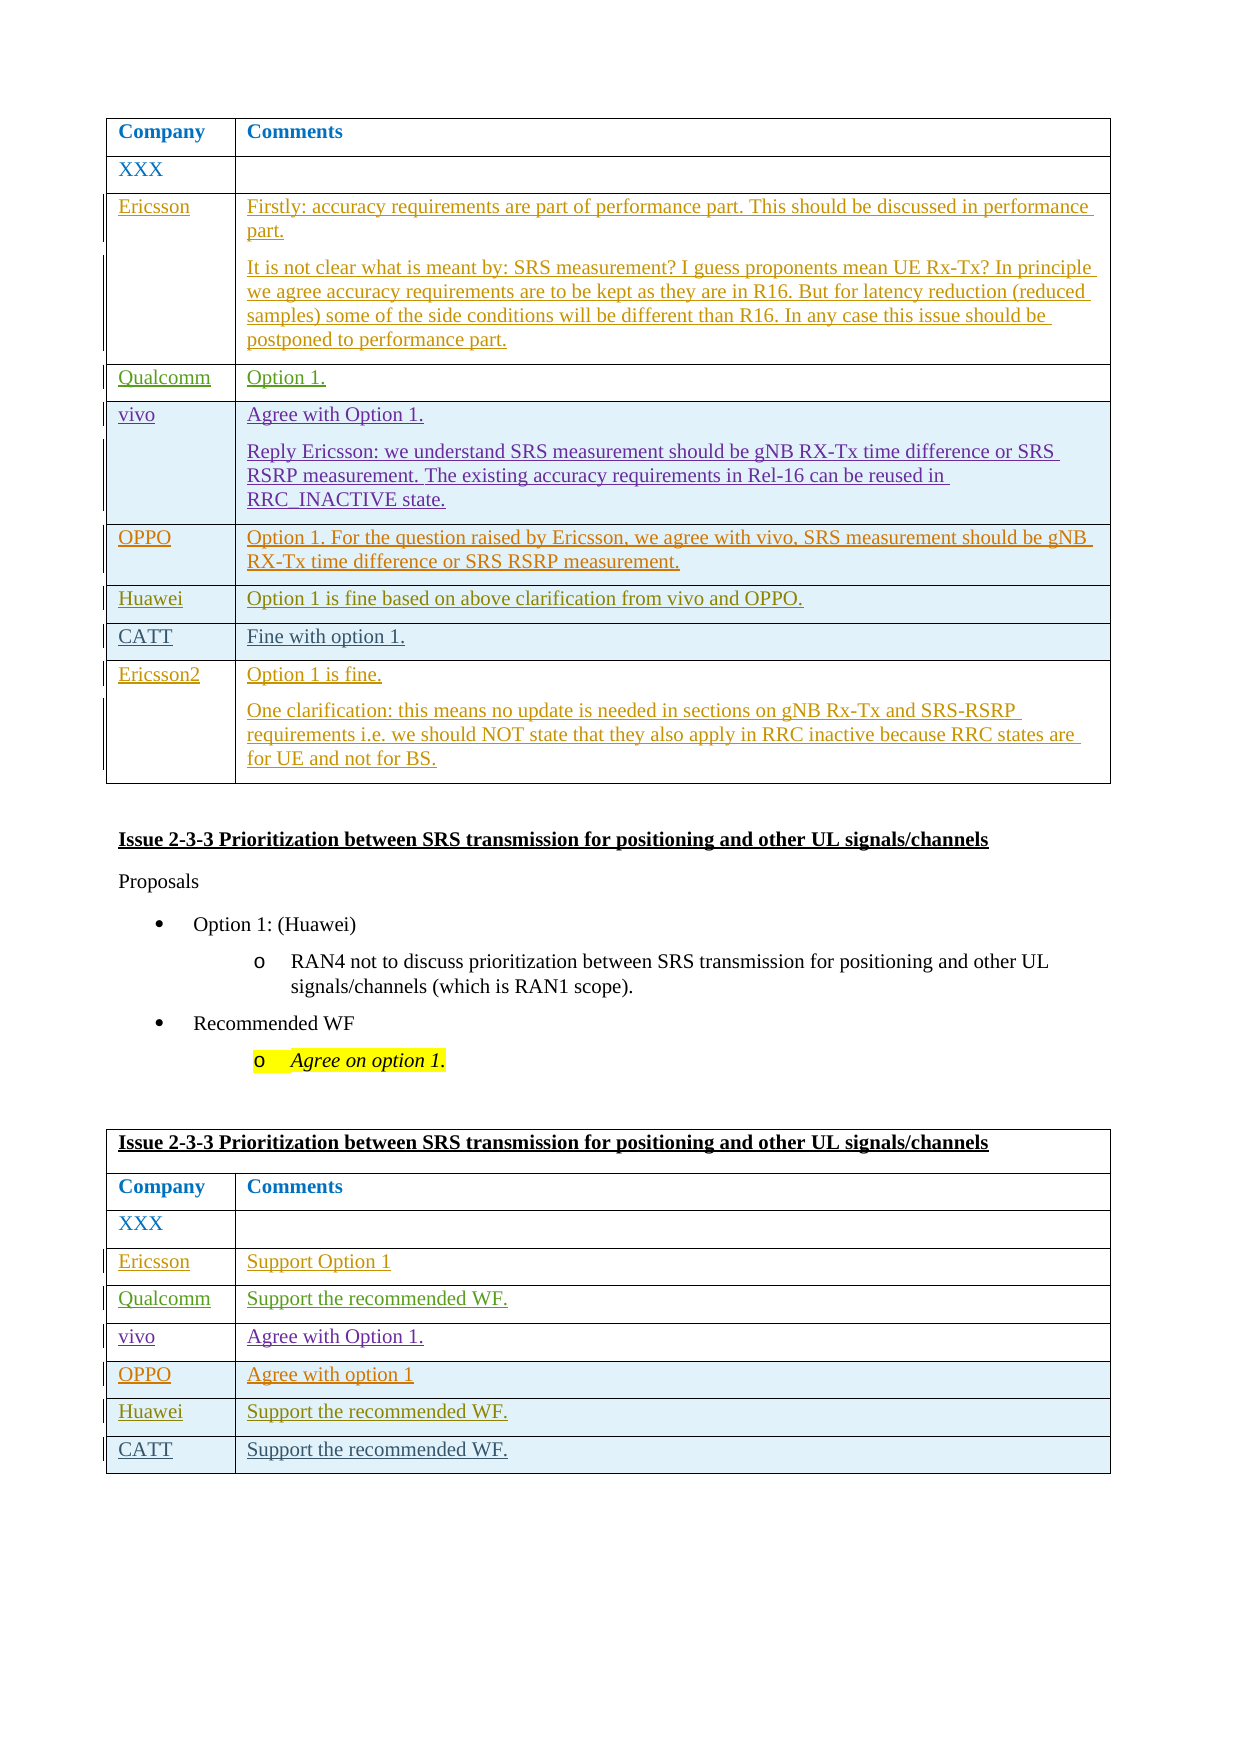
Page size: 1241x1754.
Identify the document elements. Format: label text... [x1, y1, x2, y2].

table_cell XXX [107, 1211, 235, 1248]
table_cell [236, 194, 1110, 364]
list Recommended WF [156, 1011, 1122, 1035]
table_cell [236, 1211, 1110, 1248]
table_header Issue 2-3-3 Prioritization between SRS transmission for positioning and other UL signals/channels [107, 1130, 1110, 1172]
list Option 1: (Huawei) [156, 912, 1122, 936]
table_cell XXX [107, 157, 235, 193]
table_cell [107, 1286, 235, 1323]
list Agree on option 1. [291, 1048, 1122, 1073]
table_cell [236, 365, 1110, 401]
table_cell [107, 661, 235, 783]
table_cell [236, 1249, 1110, 1285]
text Proposals [118, 869, 1122, 893]
table_cell Comments [236, 1174, 1110, 1210]
text Issue 2-3-3 Prioritization between SRS transmission for positioning and other UL signals/channels [118, 827, 1122, 851]
table_cell [236, 1324, 1110, 1361]
table_cell [107, 1324, 235, 1361]
table_cell [236, 1286, 1110, 1323]
table_cell [107, 365, 235, 401]
list RAN4 not to discuss prioritization between SRS transmission for positioning and other UL signals/channels (which is RAN1 scope). [253, 949, 1122, 998]
table_cell [107, 1249, 235, 1285]
table_cell Company [107, 119, 235, 156]
table_cell Company [107, 1174, 235, 1210]
table_cell [107, 194, 235, 364]
table_cell Comments [236, 119, 1110, 156]
table_cell [236, 157, 1110, 193]
table_cell [236, 661, 1110, 783]
